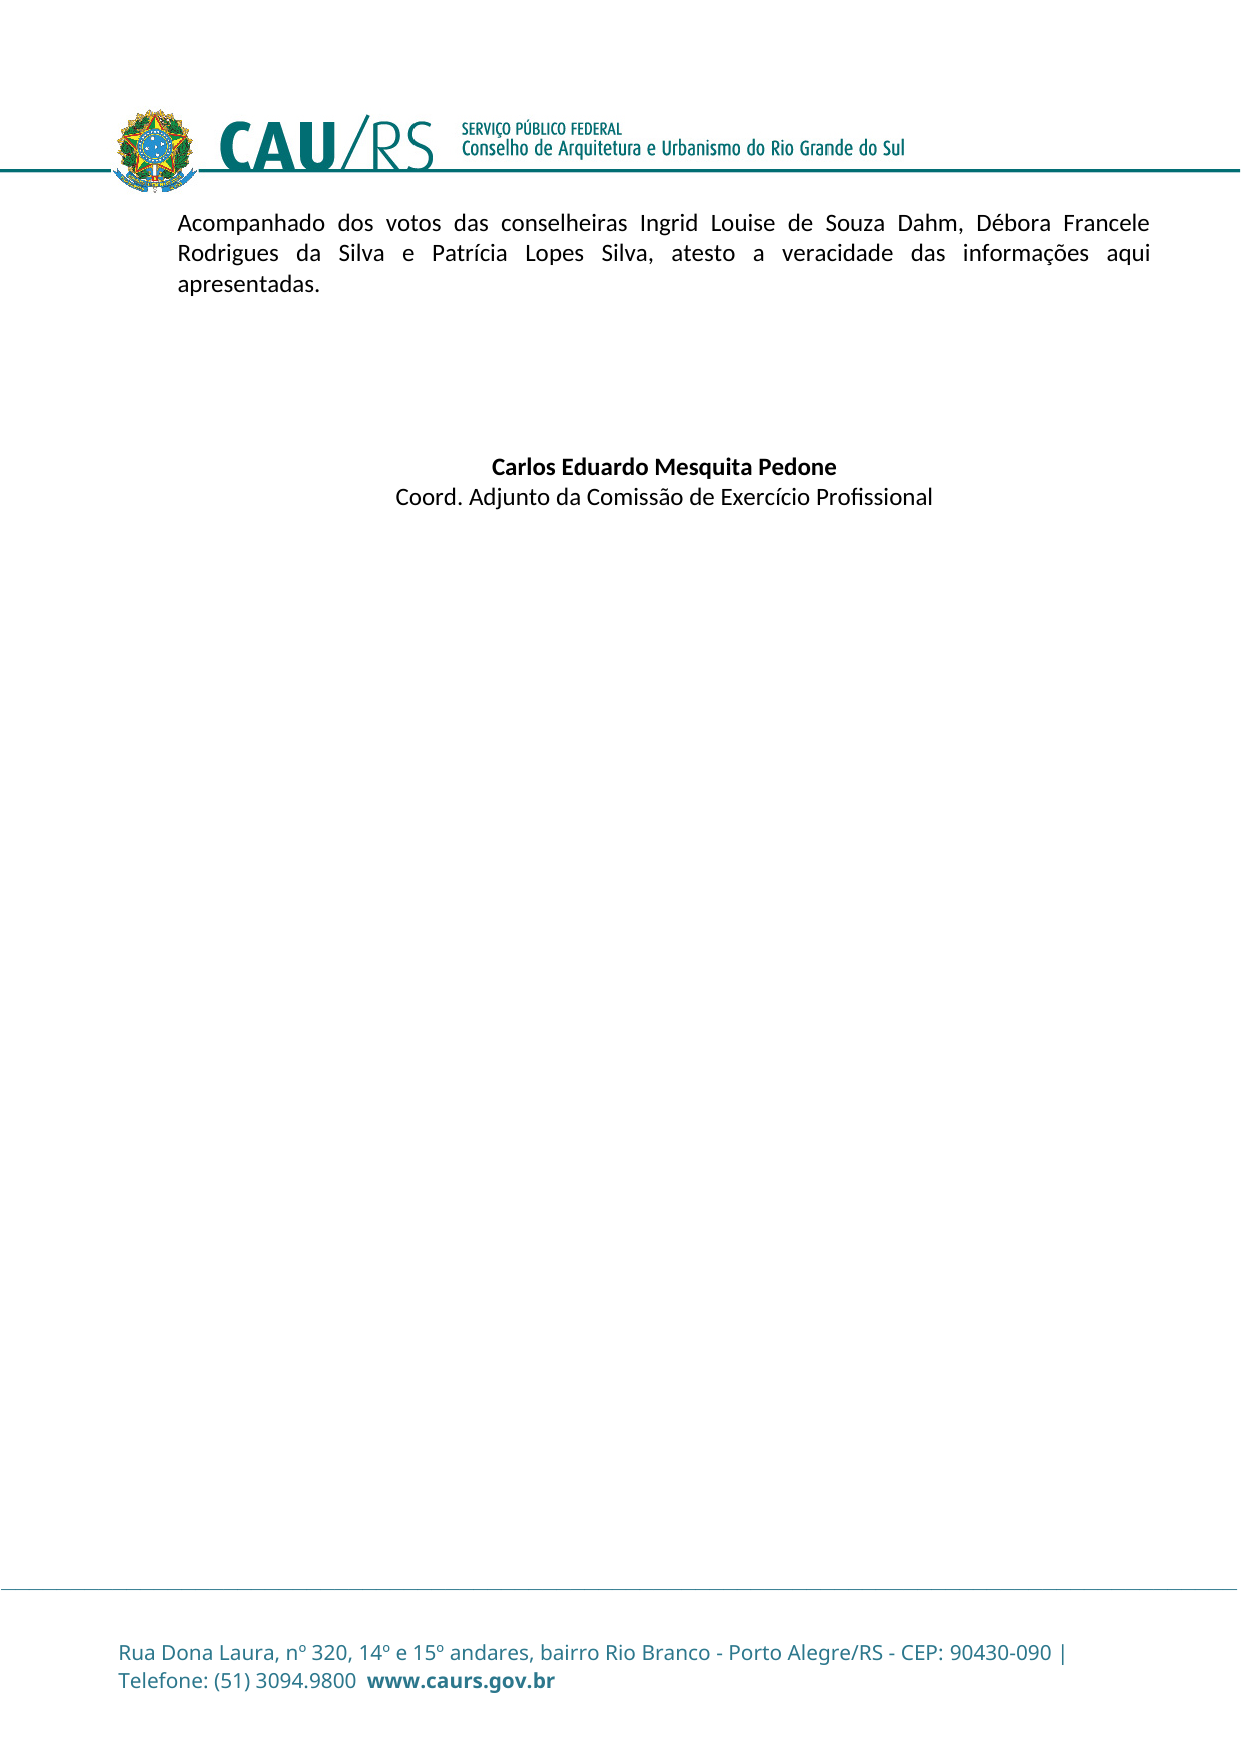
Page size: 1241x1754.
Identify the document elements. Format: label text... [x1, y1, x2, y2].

text Acompanhado dos votos das conselheiras Ingrid Louise de Souza Dahm, Débora Francele Rodrigues da Silva e Patrícia Lopes Silva, atesto a veracidade das informações aqui apresentadas. [177, 207, 1152, 298]
picture [0, 43, 1241, 203]
text Carlos Eduardo Mesquita Pedone [177, 451, 1152, 481]
